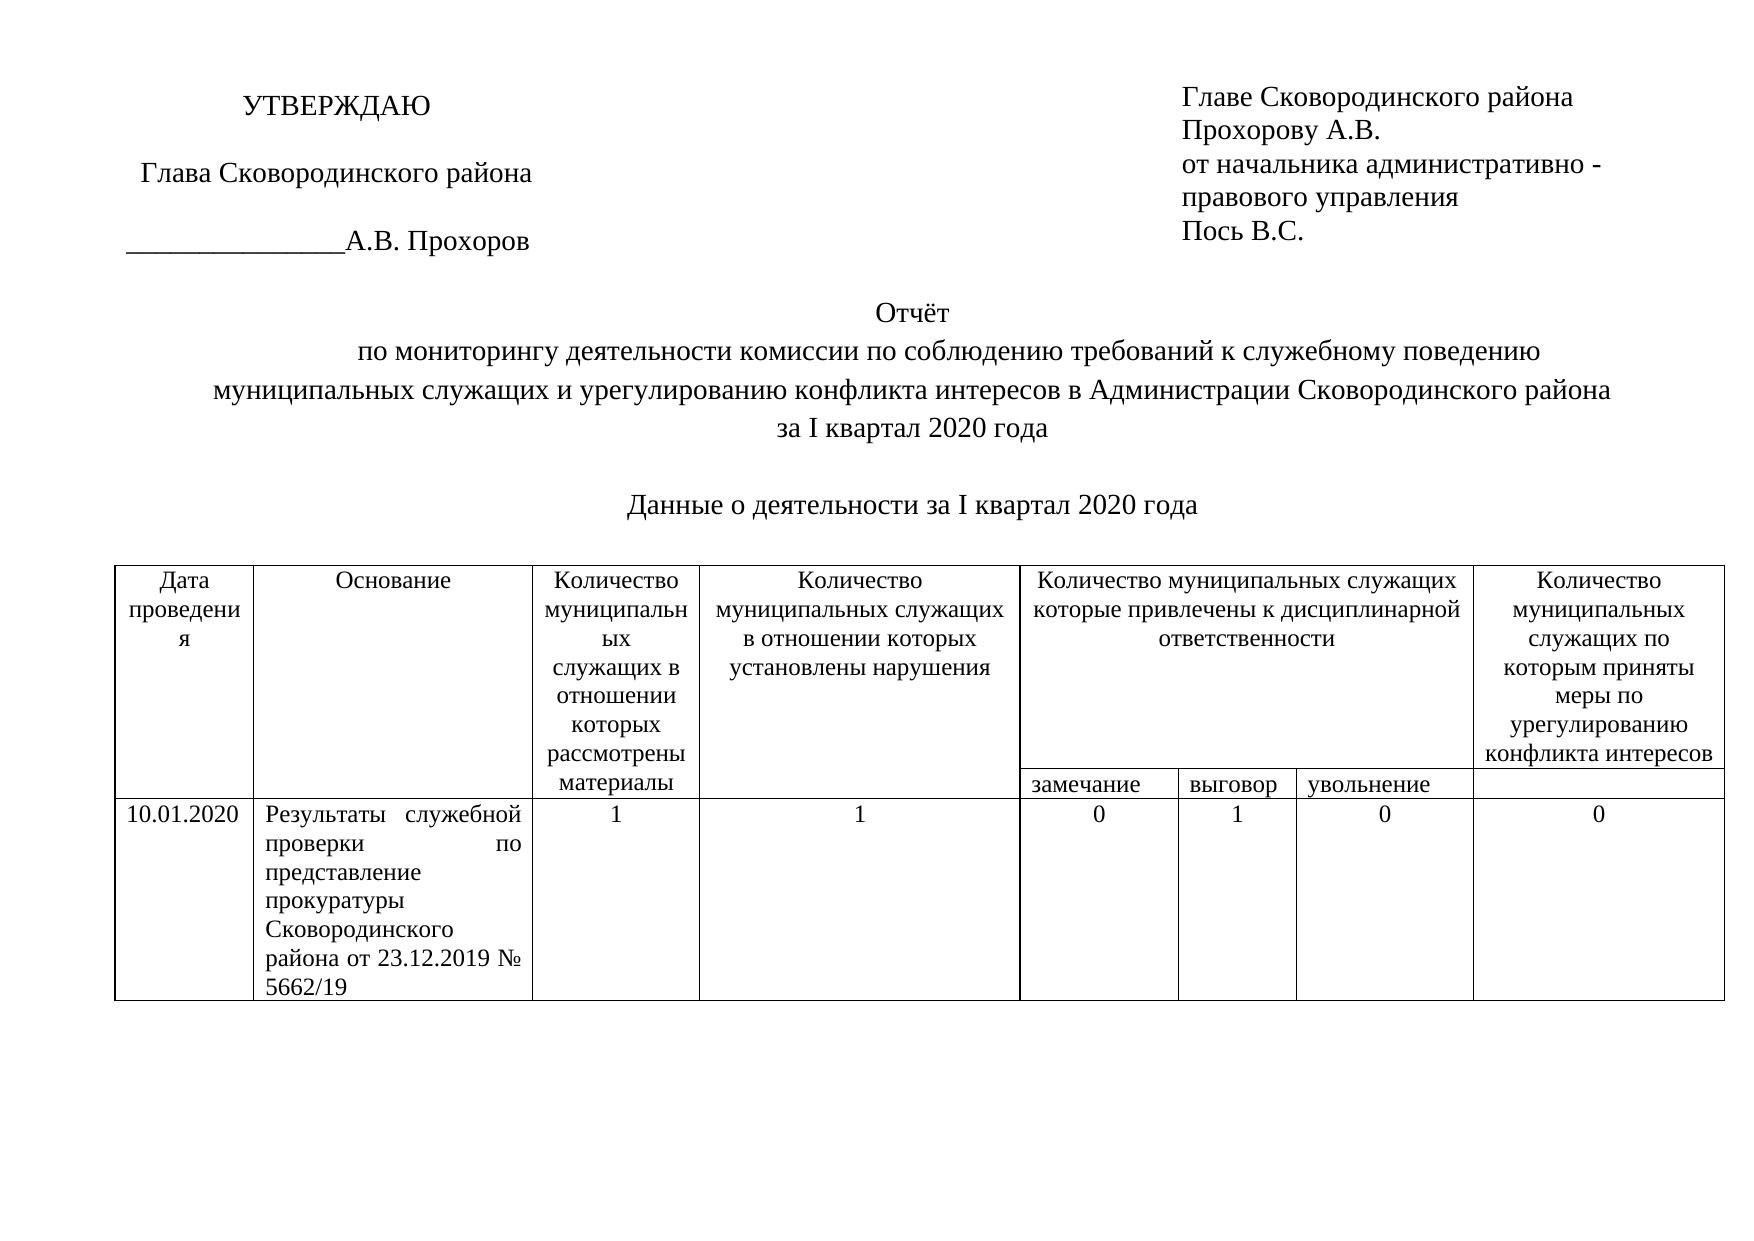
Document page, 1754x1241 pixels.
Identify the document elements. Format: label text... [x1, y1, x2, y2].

table_header Количество муниципальных служащих в отношении которых рассмотрены материалы [533, 566, 699, 798]
table_cell 0 [1021, 799, 1178, 1000]
table_header Количество муниципальных служащих в отношении которых установлены нарушения [700, 566, 1019, 798]
text за I квартал 2020 года [189, 410, 1636, 444]
table_header Основание [254, 566, 532, 798]
table_header Количество муниципальных служащих которые привлечены к дисциплинарной ответственности [1021, 566, 1473, 768]
table_header УТВЕРЖДАЮ Глава Сковородинского района _______________А.В. Прохоров [115, 89, 558, 256]
table_cell 1 [533, 799, 699, 1000]
text Данные о деятельности за I квартал 2020 года [189, 487, 1636, 521]
table_header Дата проведения [116, 566, 253, 798]
table_cell Результаты служебной проверки по представление прокуратуры Сковородинского района от 23.12.2019 № 5662/19 [254, 799, 532, 1000]
text Отчёт [189, 295, 1636, 328]
table_cell 0 [1297, 799, 1473, 1000]
table_cell 1 [700, 799, 1019, 1000]
table_header Главе Сковородинского района Прохорову А.В. от начальника административно -правового управления Пось В.С. [1170, 79, 1617, 280]
table_cell 1 [1179, 799, 1296, 1000]
text по мониторингу деятельности комиссии по соблюдению требований к служебному поведению муниципальных служащих и урегулированию конфликта интересов в Администрации Сковородинского района [189, 333, 1636, 405]
table_cell увольнение [1297, 769, 1473, 798]
table_cell выговор [1179, 769, 1296, 798]
table_cell замечание [1021, 769, 1178, 798]
table_header Количество муниципальных служащих по которым приняты меры по урегулированию конфликта интересов [1474, 566, 1724, 768]
table_cell 0 [1474, 799, 1724, 1000]
table_cell 10.01.2020 [116, 799, 253, 1000]
table_cell [1474, 769, 1724, 798]
